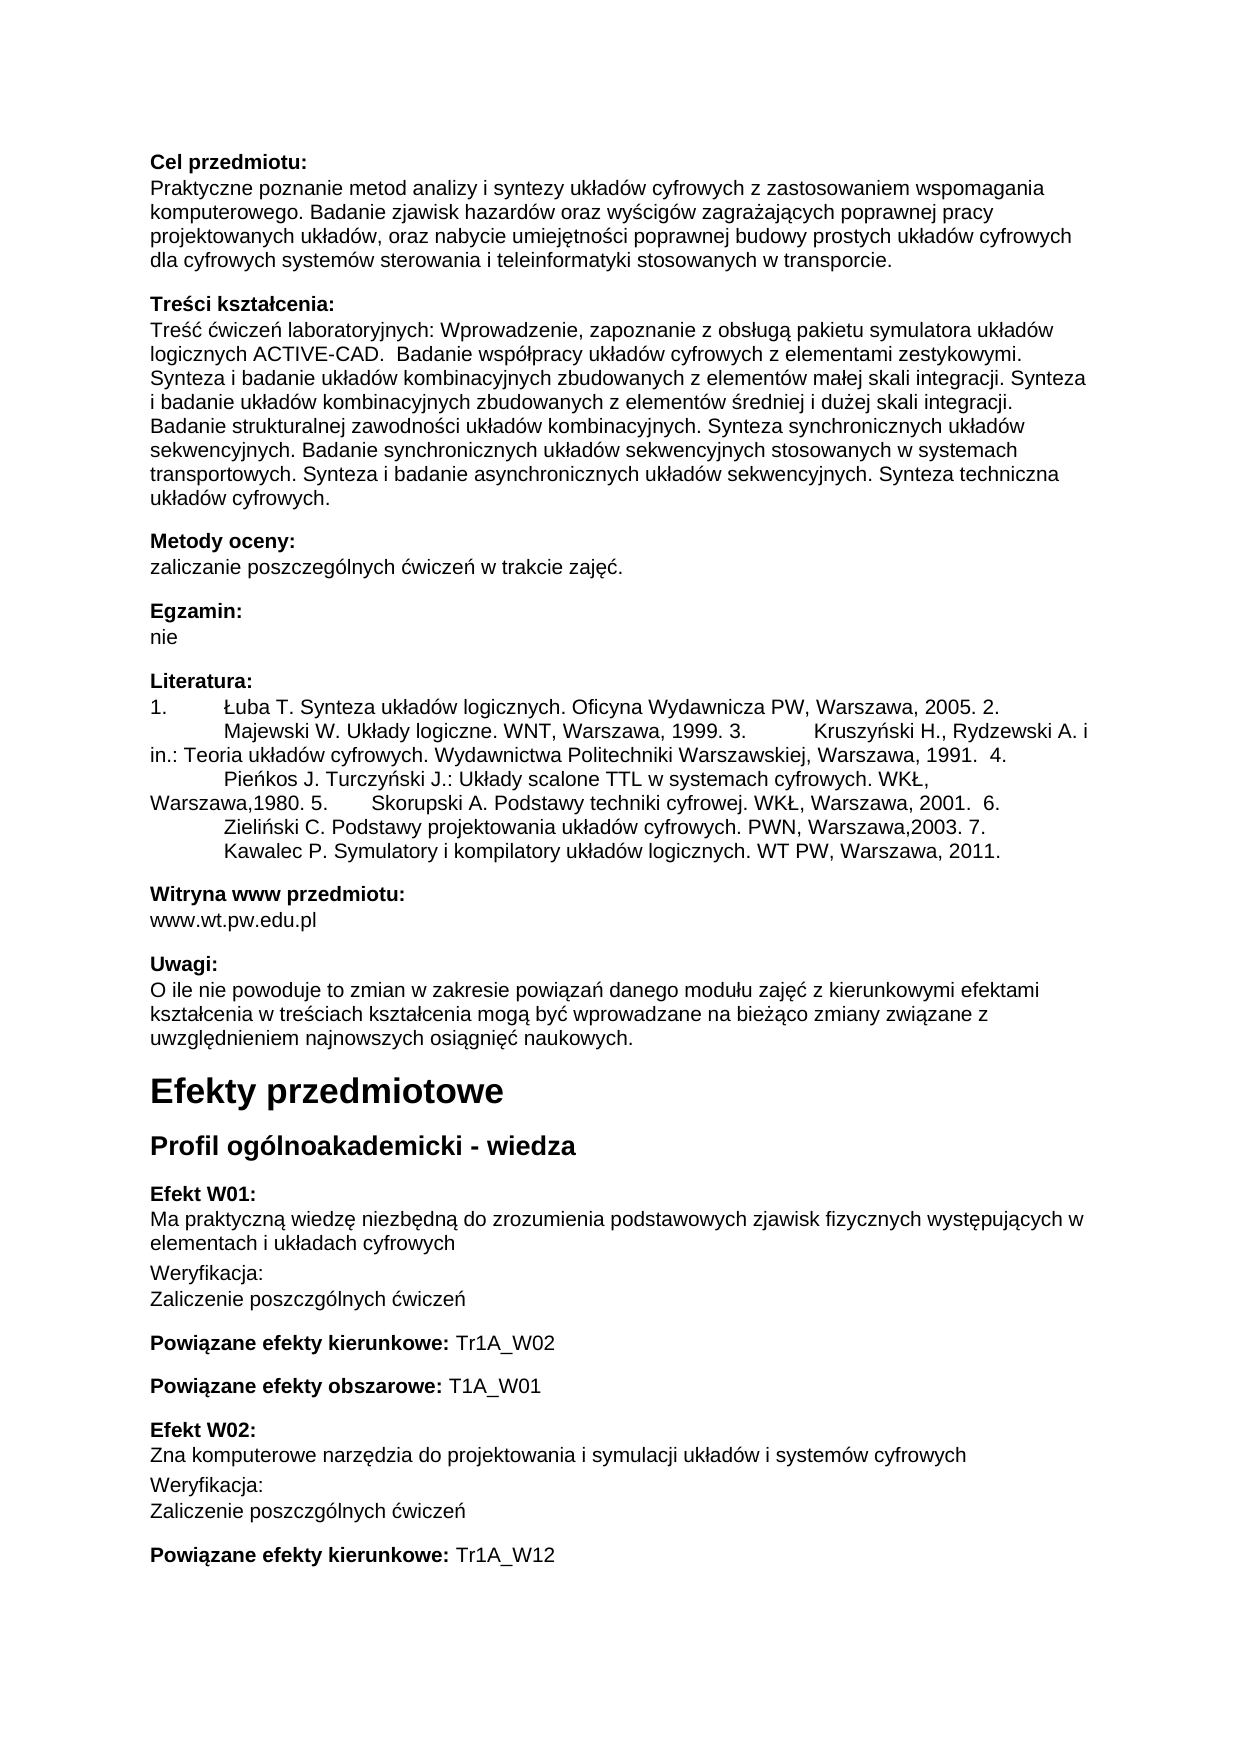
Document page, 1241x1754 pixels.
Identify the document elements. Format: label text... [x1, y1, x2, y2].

text Praktyczne poznanie metod analizy i syntezy układów cyfrowych z zastosowaniem wspomagania komputerowego. Badanie zjawisk hazardów oraz wyścigów zagrażających poprawnej pracy projektowanych układów, oraz nabycie umiejętności poprawnej budowy prostych układów cyfrowych dla cyfrowych systemów sterowania i teleinformatyki stosowanych w transporcie. [150, 176, 1090, 272]
text Literatura: [150, 669, 1090, 693]
text www.wt.pw.edu.pl [150, 908, 1090, 932]
text Treści kształcenia: [150, 292, 1090, 316]
subtitle Efekty przedmiotowe [150, 1070, 1090, 1111]
text Metody oceny: [150, 529, 1090, 553]
text Weryfikacja: [150, 1473, 1090, 1497]
text Uwagi: [150, 952, 1090, 976]
text Zna komputerowe narzędzia do projektowania i symulacji układów i systemów cyfrowych [150, 1443, 1090, 1467]
text Powiązane efekty kierunkowe: Tr1A_W02 [150, 1330, 1090, 1354]
text Zaliczenie poszczgólnych ćwiczeń [150, 1499, 1090, 1523]
text Powiązane efekty kierunkowe: Tr1A_W12 [150, 1543, 1090, 1567]
text Ma praktyczną wiedzę niezbędną do zrozumienia podstawowych zjawisk fizycznych występujących w elementach i układach cyfrowych [150, 1206, 1090, 1254]
subtitle Profil ogólnoakademicki - wiedza [150, 1130, 1090, 1162]
text Witryna www przedmiotu: [150, 882, 1090, 906]
text Efekt W01: [150, 1181, 1090, 1205]
text Egzamin: [150, 599, 1090, 623]
text nie [150, 625, 1090, 649]
text Treść ćwiczeń laboratoryjnych: Wprowadzenie, zapoznanie z obsługą pakietu symulatora układów logicznych ACTIVE-CAD. Badanie współpracy układów cyfrowych z elementami zestykowymi. Synteza i badanie układów kombinacyjnych zbudowanych z elementów małej skali integracji. Synteza i badanie układów kombinacyjnych zbudowanych z elementów średniej i dużej skali integracji. Badanie strukturalnej zawodności układów kombinacyjnych. Synteza synchronicznych układów sekwencyjnych. Badanie synchronicznych układów sekwencyjnych stosowanych w systemach transportowych. Synteza i badanie asynchronicznych układów sekwencyjnych. Synteza techniczna układów cyfrowych. [150, 318, 1090, 509]
text zaliczanie poszczególnych ćwiczeń w trakcie zajęć. [150, 555, 1090, 579]
text Weryfikacja: [150, 1261, 1090, 1284]
text 1. Łuba T. Synteza układów logicznych. Oficyna Wydawnicza PW, Warszawa, 2005. 2. Majewski W. Układy logiczne. WNT, Warszawa, 1999. 3. Kruszyński H., Rydzewski A. i in.: Teoria układów cyfrowych. Wydawnictwa Politechniki Warszawskiej, Warszawa, 1991. 4. Pieńkos J. Turczyński J.: Układy scalone TTL w systemach cyfrowych. WKŁ, Warszawa,1980. 5. Skorupski A. Podstawy techniki cyfrowej. WKŁ, Warszawa, 2001. 6. Zieliński C. Podstawy projektowania układów cyfrowych. PWN, Warszawa,2003. 7. Kawalec P. Symulatory i kompilatory układów logicznych. WT PW, Warszawa, 2011. [150, 695, 1090, 862]
text Cel przedmiotu: [150, 150, 1090, 174]
text Zaliczenie poszczgólnych ćwiczeń [150, 1287, 1090, 1311]
text Efekt W02: [150, 1418, 1090, 1442]
text Powiązane efekty obszarowe: T1A_W01 [150, 1374, 1090, 1398]
text O ile nie powoduje to zmian w zakresie powiązań danego modułu zajęć z kierunkowymi efektami kształcenia w treściach kształcenia mogą być wprowadzane na bieżąco zmiany związane z uwzględnieniem najnowszych osiągnięć naukowych. [150, 978, 1090, 1050]
